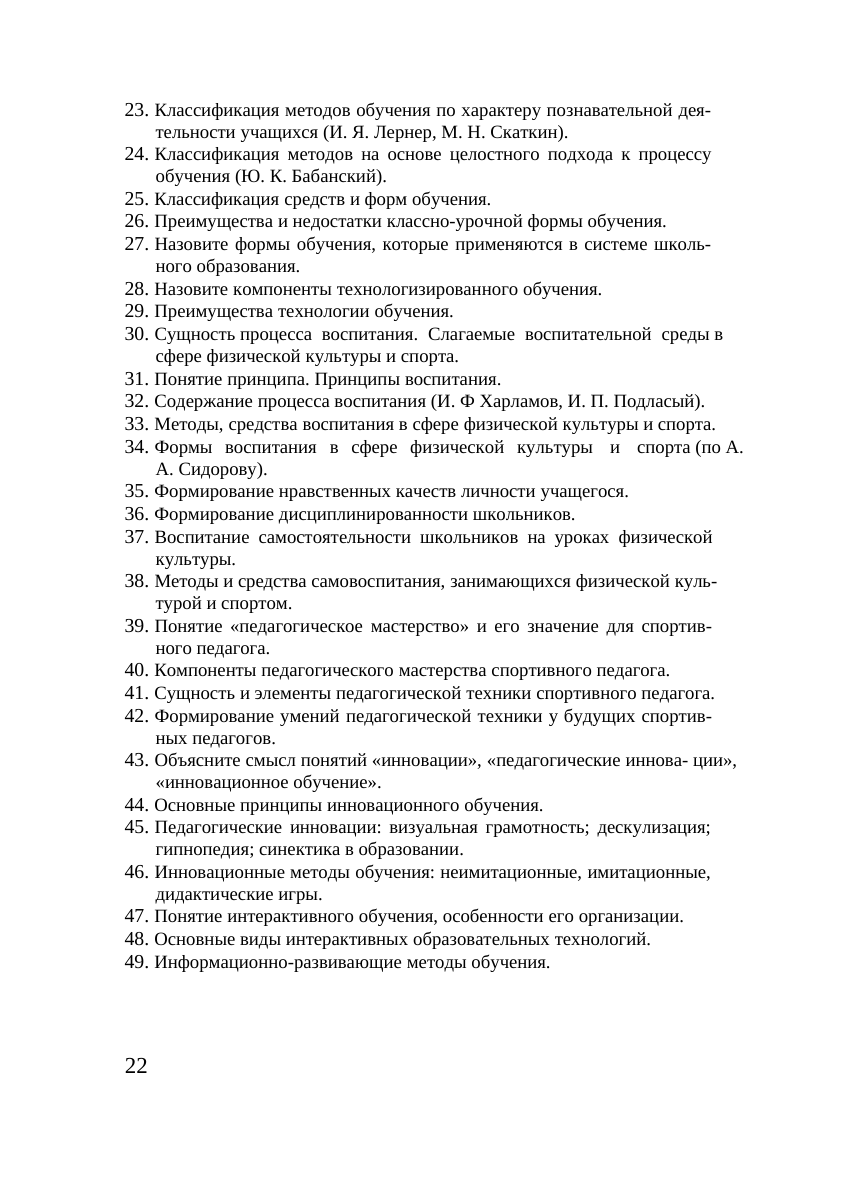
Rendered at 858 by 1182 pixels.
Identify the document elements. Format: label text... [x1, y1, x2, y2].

list Классификация средств и форм обучения. [124, 187, 757, 209]
list Компоненты педагогического мастерства спортивного педагога. [124, 658, 757, 681]
list Методы, средства воспитания в сфере физической культуры и спорта. [124, 412, 757, 435]
list Формирование нравственных качеств личности учащегося. [124, 479, 757, 502]
list Преимущества и недостатки классно-урочной формы обучения. [124, 209, 757, 232]
list Формы воспитания в сфере физической культуры и спорта (по А. А. Сидорову). [124, 435, 744, 479]
list Сущность и элементы педагогической техники спортивного педагога. [124, 681, 757, 704]
list Формирование дисциплинированности школьников. [124, 502, 757, 525]
list Объясните смысл понятий «инновации», «педагогические иннова- ции», «инновационное обучение». [124, 748, 744, 793]
list Информационно-развивающие методы обучения. [124, 950, 757, 973]
list Понятие принципа. Принципы воспитания. [124, 367, 757, 389]
list Понятие «педагогическое мастерство» и его значение для спортив- ного педагога. [124, 614, 744, 658]
list Преимущества технологии обучения. [124, 299, 757, 322]
list Понятие интерактивного обучения, особенности его организации. [124, 904, 757, 927]
list Назовите компоненты технологизированного обучения. [124, 277, 757, 299]
list Воспитание самостоятельности школьников на уроках физической культуры. [124, 525, 744, 569]
list Классификация методов обучения по характеру познавательной дея- тельности учащихся (И. Я. Лернер, М. Н. Скаткин). [124, 98, 744, 142]
list Методы и средства самовоспитания, занимающихся физической куль- турой и спортом. [124, 569, 744, 614]
list Педагогические инновации: визуальная грамотность; дескулизация; гипнопедия; синектика в образовании. [124, 815, 744, 860]
list Формирование умений педагогической техники у будущих спортив- ных педагогов. [124, 704, 744, 748]
list Основные виды интерактивных образовательных технологий. [124, 927, 757, 950]
list Содержание процесса воспитания (И. Ф Харламов, И. П. Подласый). [124, 389, 757, 412]
list Классификация методов на основе целостного подхода к процессу обучения (Ю. К. Бабанский). [124, 142, 744, 187]
list Основные принципы инновационного обучения. [124, 793, 757, 815]
list Инновационные методы обучения: неимитационные, имитационные, дидактические игры. [124, 860, 744, 904]
list Сущность процесса воспитания. Слагаемые воспитательной среды в сфере физической культуры и спорта. [124, 322, 744, 367]
list Назовите формы обучения, которые применяются в системе школь- ного образования. [124, 232, 744, 277]
